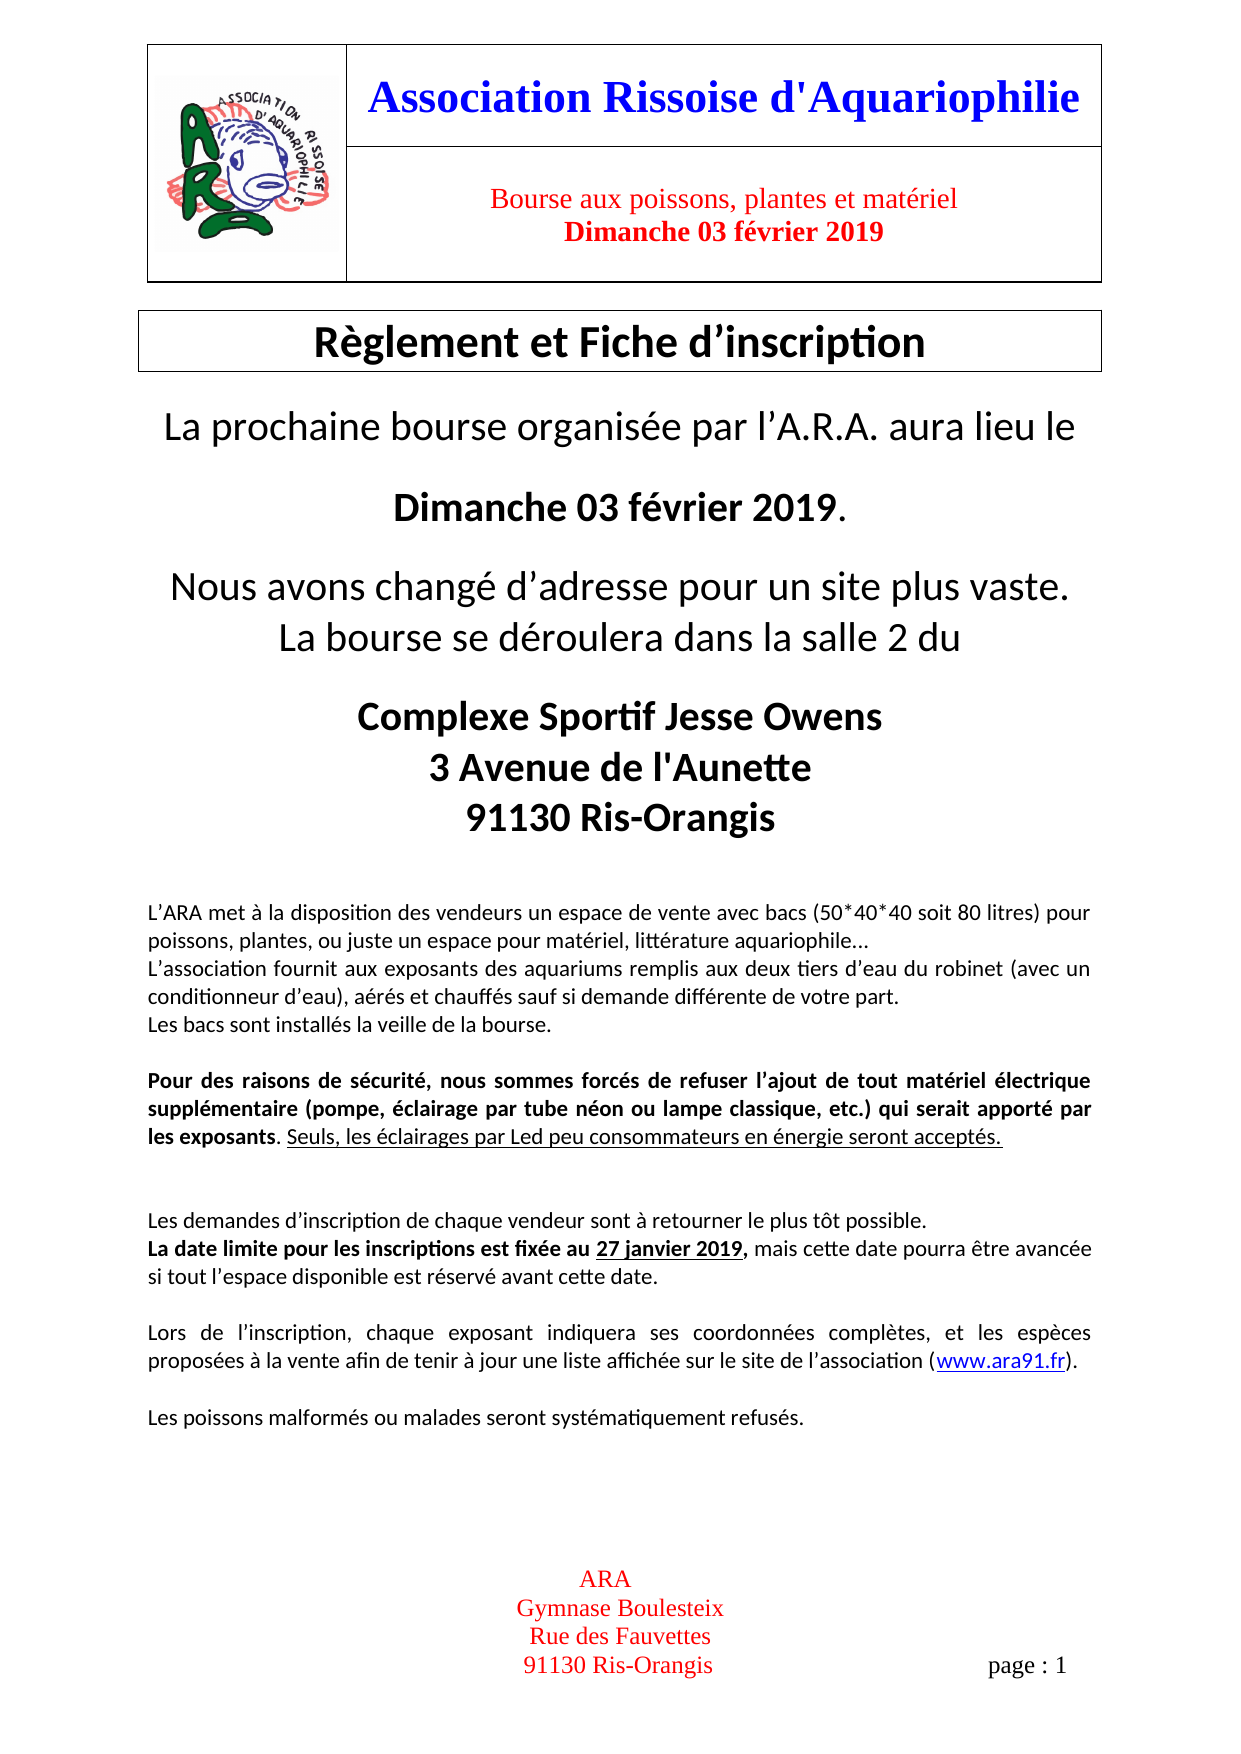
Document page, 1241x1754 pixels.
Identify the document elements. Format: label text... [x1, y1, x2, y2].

picture [154, 75, 339, 252]
text L’ARA met à la disposition des vendeurs un espace de vente avec bacs (50*40*40 soit 80 litres) pour poissons, plantes, ou juste un espace pour matériel, littérature aquariophile... [148, 898, 1093, 954]
text La date limite pour les inscriptions est fixée au 27 janvier 2019, mais cette date pourra être avancée si tout l’espace disponible est réservé avant cette date. [148, 1234, 1093, 1291]
text Dimanche 03 février 2019. [148, 481, 1093, 532]
text 91130 Ris-Orangis [148, 791, 1093, 842]
text Pour des raisons de sécurité, nous sommes forcés de refuser l’ajout de tout matériel électrique supplémentaire (pompe, éclairage par tube néon ou lampe classique, etc.) qui serait apporté par les exposants. Seuls, les éclairages par Led peu consommateurs en énergie seront acceptés. [148, 1066, 1093, 1150]
text Les bacs sont installés la veille de la bourse. [148, 1010, 1093, 1038]
text L’association fournit aux exposants des aquariums remplis aux deux tiers d’eau du robinet (avec un conditionneur d’eau), aérés et chauffés sauf si demande différente de votre part. [148, 954, 1093, 1010]
text Les demandes d’inscription de chaque vendeur sont à retourner le plus tôt possible. [148, 1206, 1093, 1234]
text 3 Avenue de l'Aunette [148, 741, 1093, 791]
text Lors de l’inscription, chaque exposant indiquera ses coordonnées complètes, et les espèces proposées à la vente afin de tenir à jour une liste affichée sur le site de l’association (www.ara91.fr). [148, 1318, 1093, 1374]
text Les poissons malformés ou malades seront systématiquement refusés. [148, 1403, 1093, 1431]
text Nous avons changé d’adresse pour un site plus vaste. La bourse se déroulera dans la salle 2 du [148, 560, 1093, 662]
text Règlement et Fiche d’inscription [139, 311, 1101, 371]
text La prochaine bourse organisée par l’A.R.A. aura lieu le [148, 400, 1093, 451]
text Complexe Sportif Jesse Owens [148, 690, 1093, 741]
